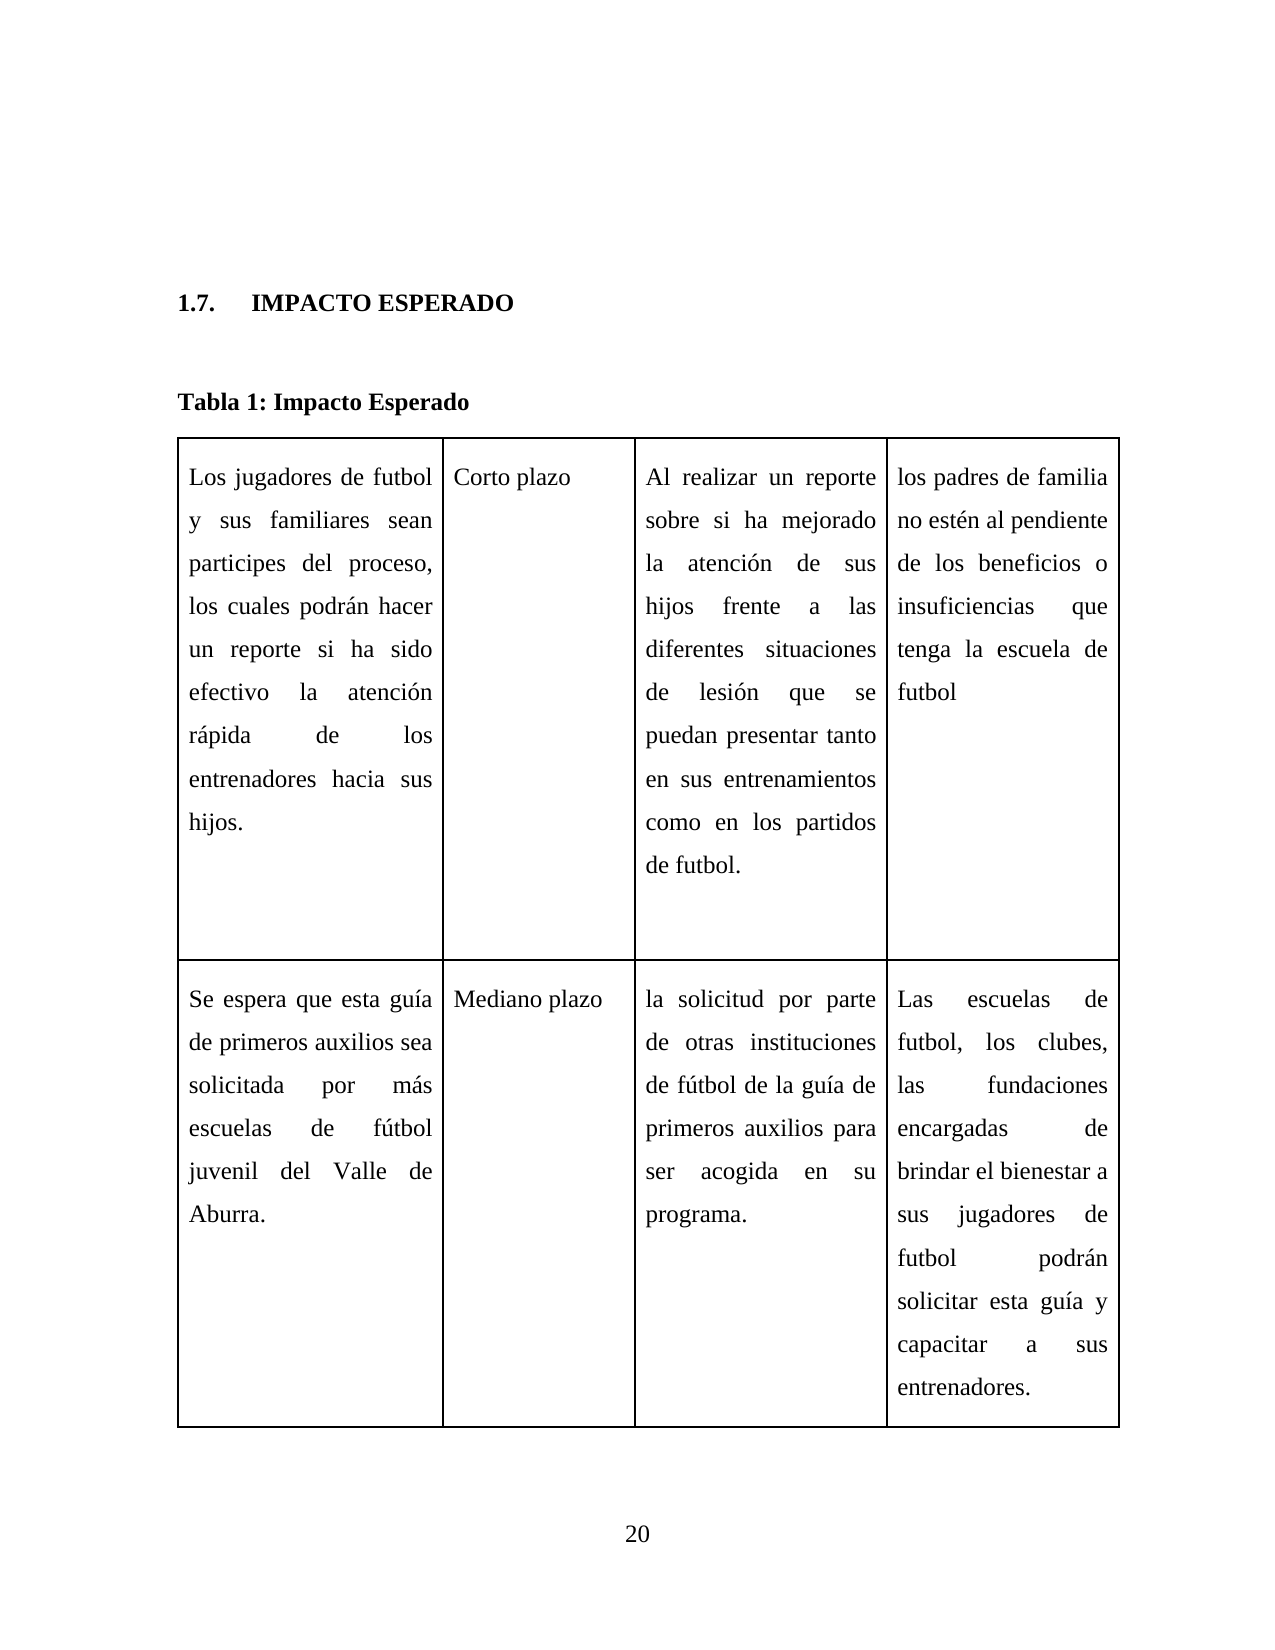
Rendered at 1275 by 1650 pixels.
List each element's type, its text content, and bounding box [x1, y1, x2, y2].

table_cell Mediano plazo [444, 961, 634, 1426]
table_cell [888, 961, 1118, 1426]
text Tabla 1: Impacto Esperado [177, 387, 1098, 416]
table_header los padres de familia no estén al pendiente de los beneficios o insuficiencias que tenga la escuela de futbol [888, 439, 1118, 959]
table_header Al realizar un reporte sobre si ha mejorado la atención de sus hijos frente a las diferentes situaciones de lesión que se puedan presentar tanto en sus entrenamientos como en los partidos de futbol. [636, 439, 886, 959]
table_header Corto plazo [444, 439, 634, 959]
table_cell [636, 961, 886, 1426]
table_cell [179, 961, 442, 1426]
table_header Los jugadores de futbol y sus familiares sean participes del proceso, los cuales podrán hacer un reporte si ha sido efectivo la atención rápida de los entrenadores hacia sus hijos. [179, 439, 442, 959]
subtitle Impacto esperado [177, 288, 1098, 317]
